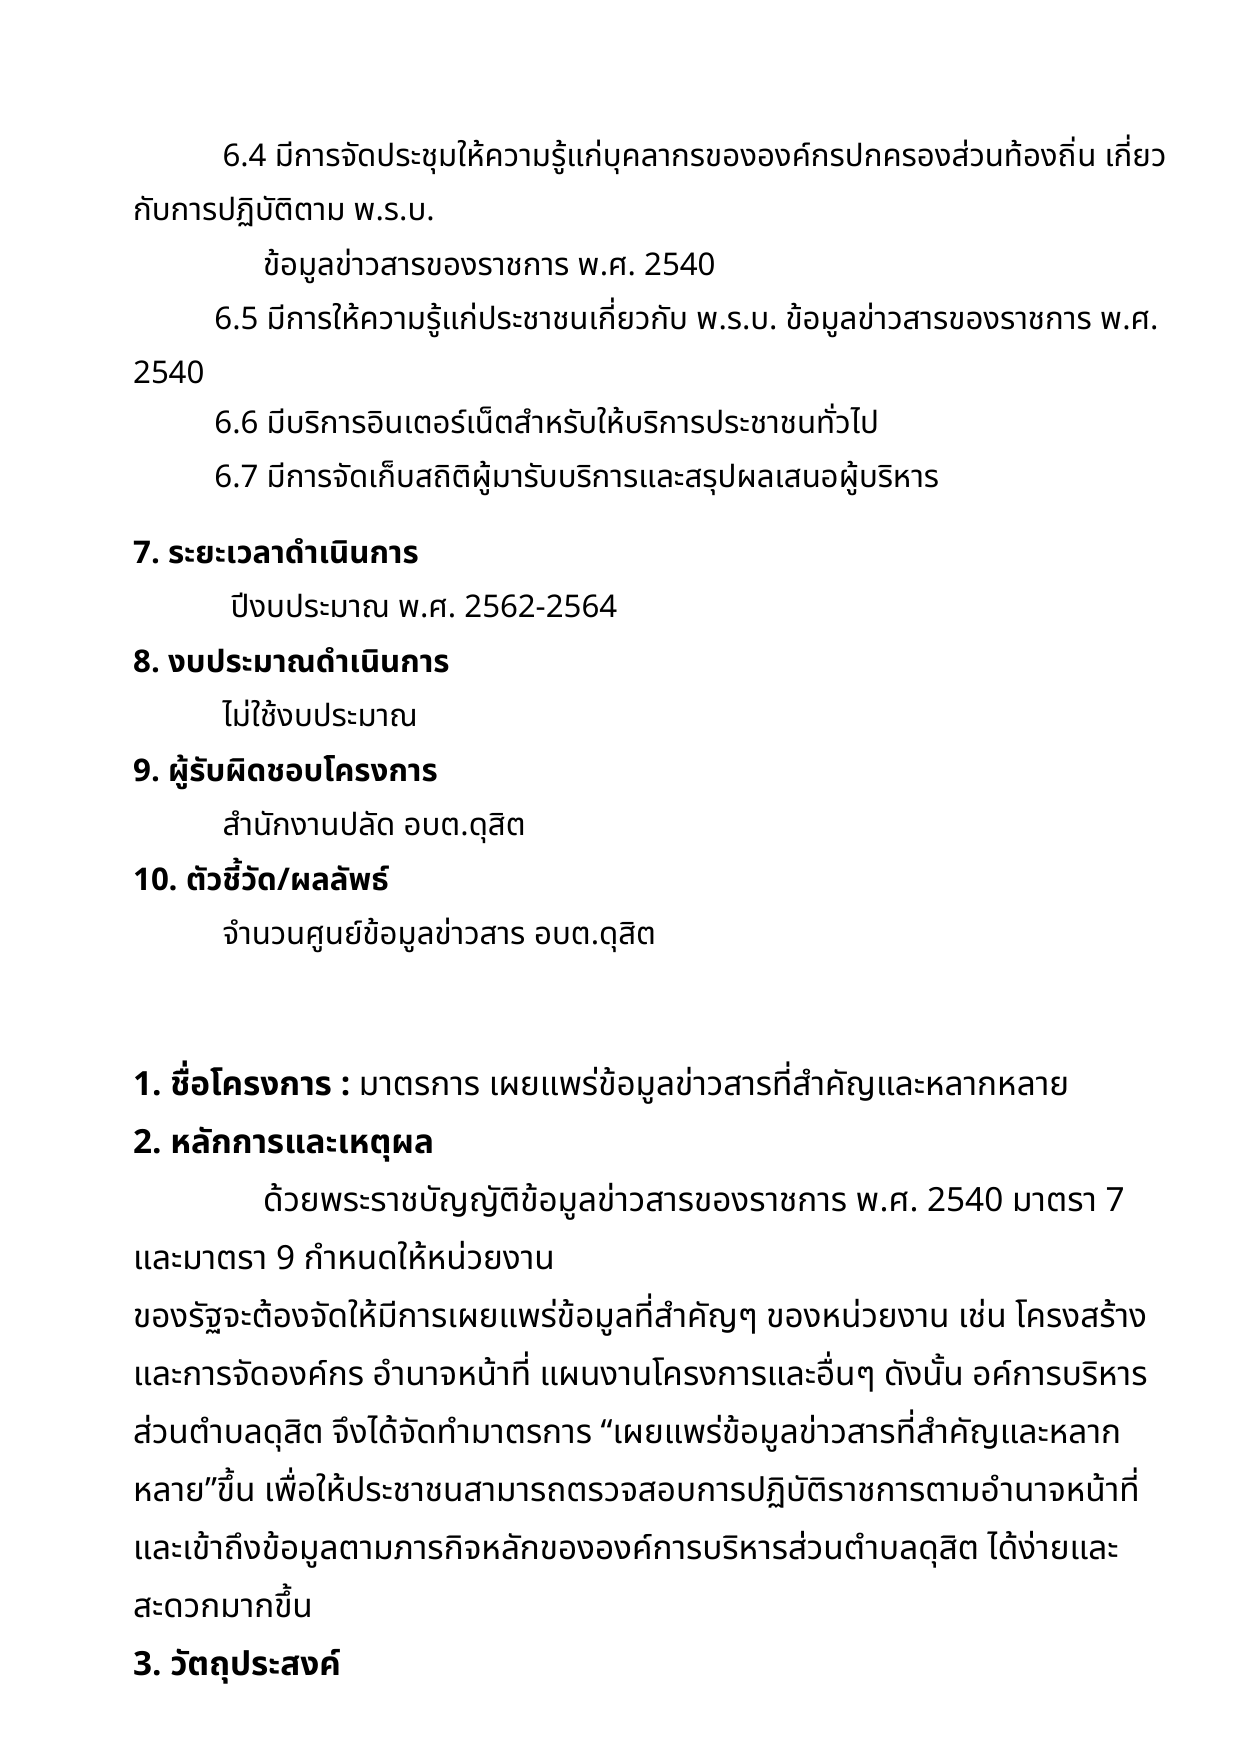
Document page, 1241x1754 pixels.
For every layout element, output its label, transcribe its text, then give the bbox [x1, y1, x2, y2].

text 7. ระยะเวลาดำเนินการ ปีงบประมาณ พ.ศ. 2562-2564 [133, 530, 1167, 632]
text 8. งบประมาณดำเนินการ ไม่ใช้งบประมาณ 9. ผู้รับผิดชอบโครงการ สำนักงานปลัด อบต.ดุสิต 10. ตัวชี้วัด/ผลลัพธ์ จำนวนศูนย์ข้อมูลข่าวสาร อบต.ดุสิต [133, 639, 1167, 959]
text 6.4 มีการจัดประชุมให้ความรู้แก่บุคลากรขององค์กรปกครองส่วนท้องถิ่น เกี่ยวกับการปฏิบัติตาม พ.ร.บ. ข้อมูลข่าวสารของราชการ พ.ศ. 2540 6.5 มีการให้ความรู้แก่ประชาชนเกี่ยวกับ พ.ร.บ. ข้อมูลข่าวสารของราชการ พ.ศ. 2540 6.6 มีบริการอินเตอร์เน็ตสำหรับให้บริการประชาชนทั่วไป 6.7 มีการจัดเก็บสถิติผู้มารับบริการและสรุปผลเสนอผู้บริหาร [133, 133, 1167, 502]
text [133, 1059, 1167, 1690]
